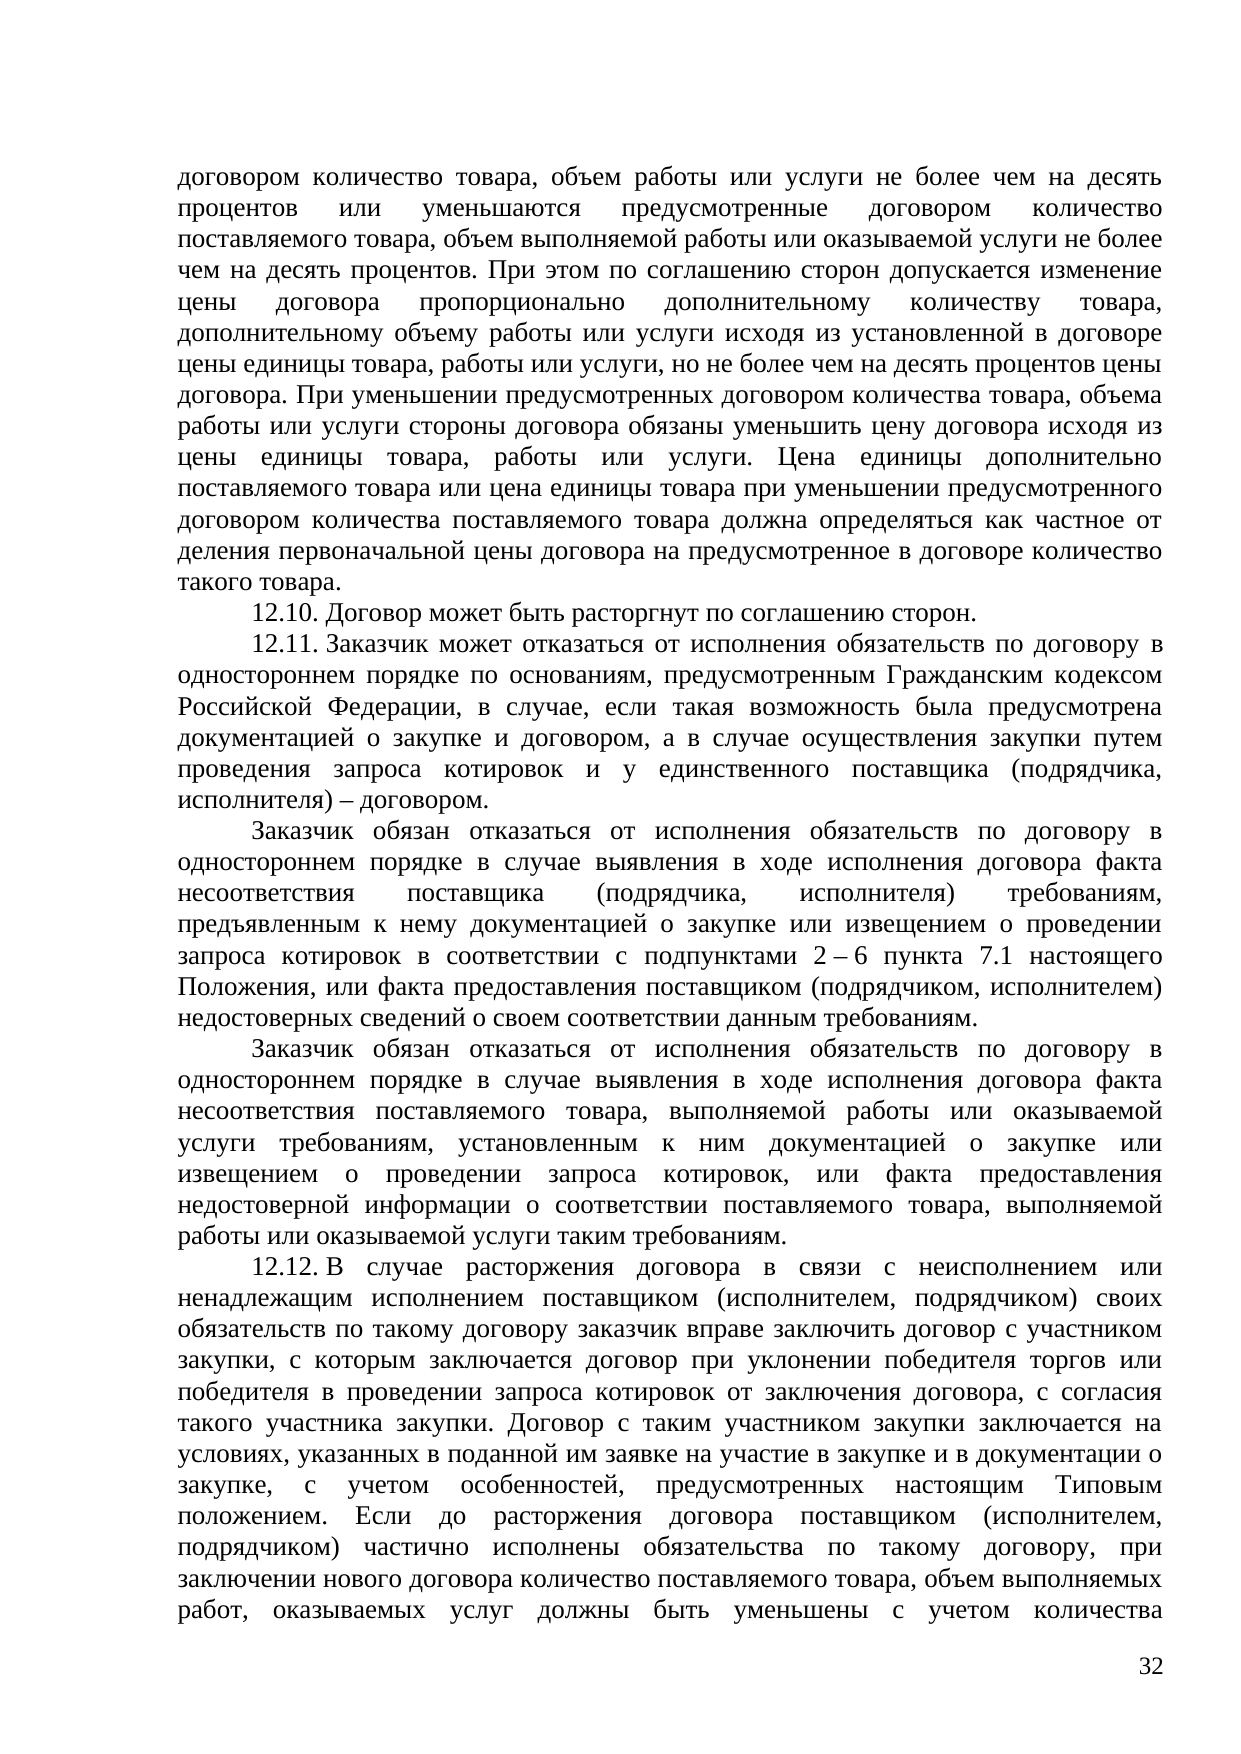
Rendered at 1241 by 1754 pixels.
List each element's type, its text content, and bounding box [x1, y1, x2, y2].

text Заказчик обязан отказаться от исполнения обязательств по договору в одностороннем порядке в случае выявления в ходе исполнения договора факта несоответствия поставщика (подрядчика, исполнителя) требованиям, предъявленным к нему документацией о закупке или извещением о проведении запроса котировок в соответствии с подпунктами 2 – 6 пункта 7.1 настоящего Положения, или факта предоставления поставщиком (подрядчиком, исполнителем) недостоверных сведений о своем соответствии данным требованиям. [177, 814, 1163, 1032]
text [177, 160, 1163, 596]
text Заказчик обязан отказаться от исполнения обязательств по договору в одностороннем порядке в случае выявления в ходе исполнения договора факта несоответствия поставляемого товара, выполняемой работы или оказываемой услуги требованиям, установленным к ним документацией о закупке или извещением о проведении запроса котировок, или факта предоставления недостоверной информации о соответствии поставляемого товара, выполняемой работы или оказываемой услуги таким требованиям. [177, 1032, 1163, 1250]
text 12.11. Заказчик может отказаться от исполнения обязательств по договору в одностороннем порядке по основаниям, предусмотренным Гражданским кодексом Российской Федерации, в случае, если такая возможность была предусмотрена документацией о закупке и договором, а в случае осуществления закупки путем проведения запроса котировок и у единственного поставщика (подрядчика, исполнителя) – договором. [177, 627, 1163, 814]
text 12.10. Договор может быть расторгнут по соглашению сторон. [177, 596, 1163, 627]
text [177, 1250, 1163, 1624]
